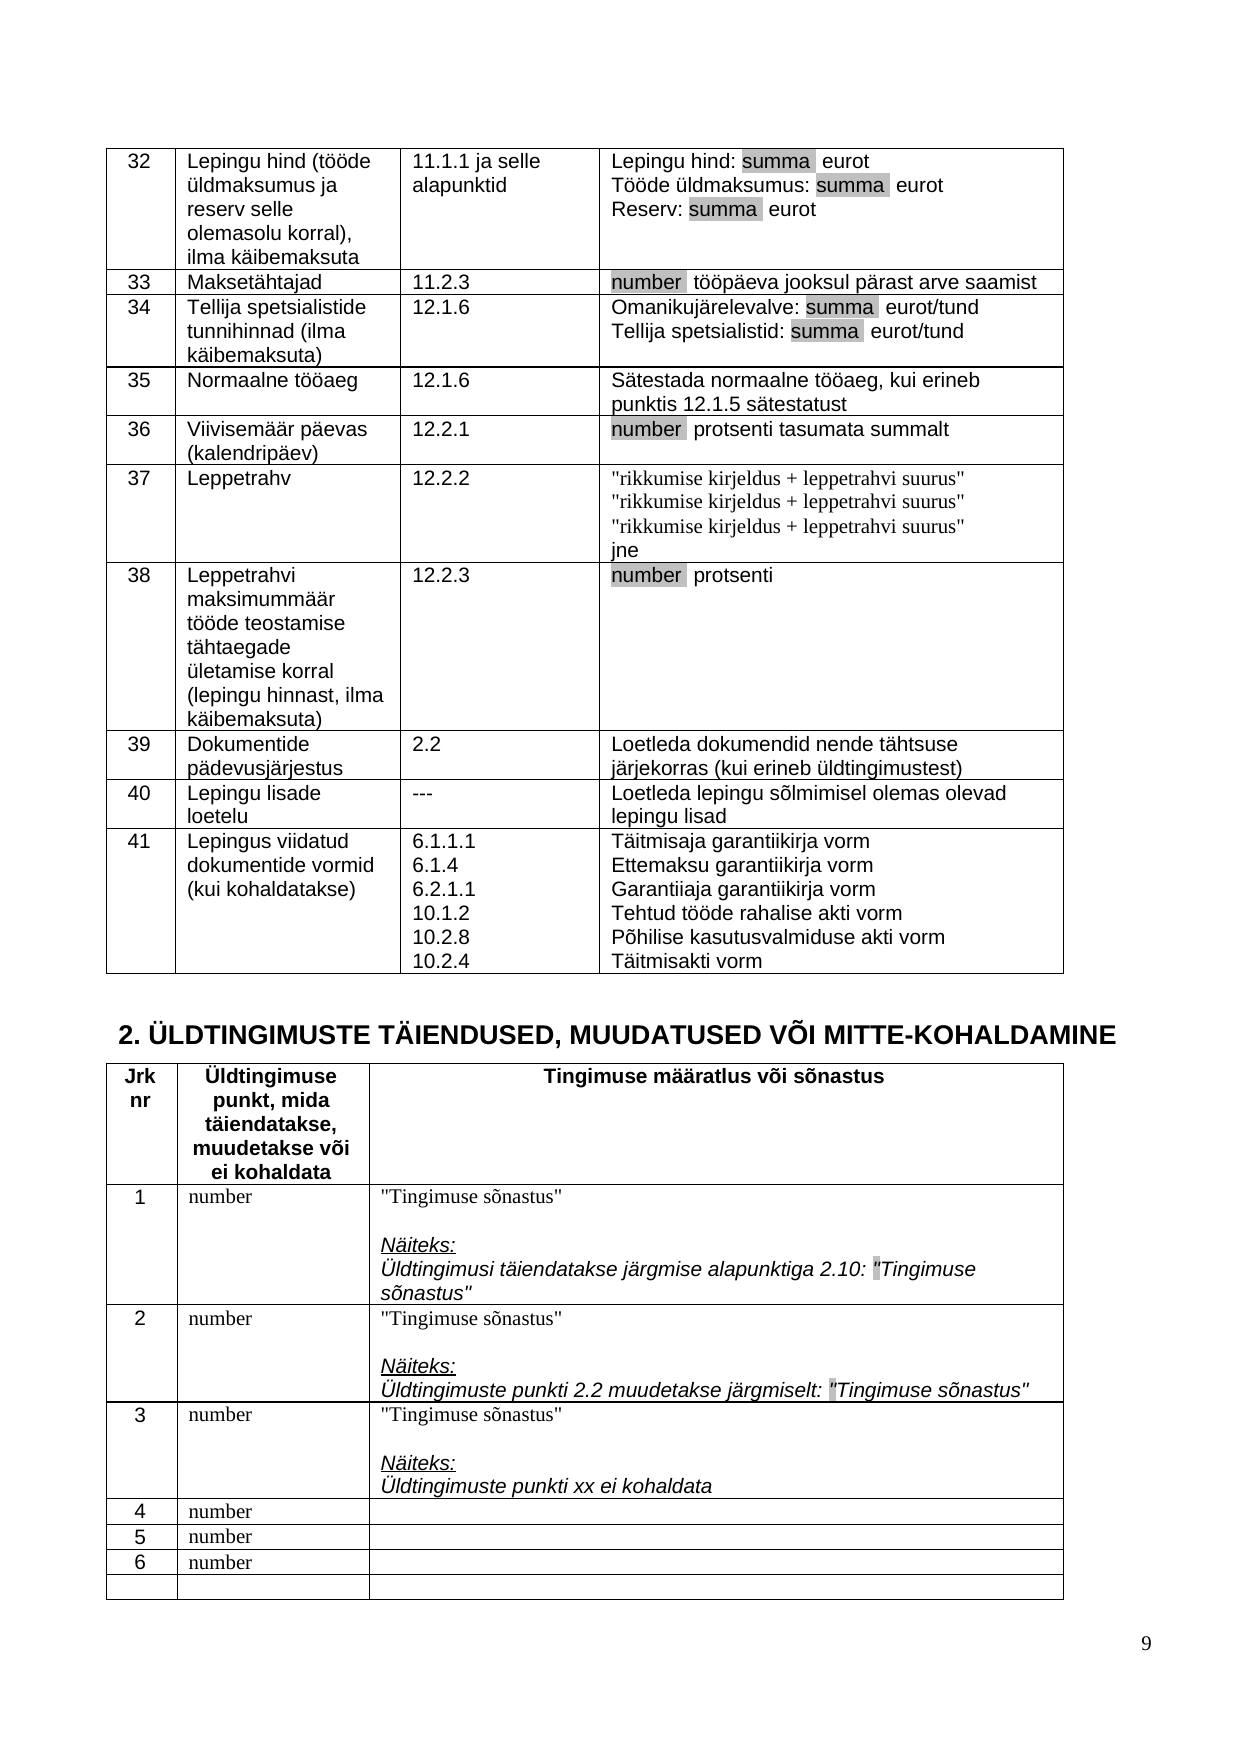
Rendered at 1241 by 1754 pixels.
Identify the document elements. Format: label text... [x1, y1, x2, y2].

table_cell 2.2 [401, 731, 599, 779]
table_cell Maksetähtajad [176, 270, 400, 293]
table_cell 11.2.3 [401, 270, 599, 293]
table_header Tingimuse määratlus või sõnastus [370, 1064, 1063, 1183]
table_cell 40 [107, 780, 175, 828]
table_cell 34 [107, 295, 175, 366]
table_cell 12.2.3 [401, 563, 599, 730]
table_cell Leppetrahv [176, 465, 400, 562]
table_cell Näiteks: Üldtingimusi täiendatakse järgmise alapunktiga 2.10: [370, 1185, 1063, 1304]
table_cell 38 [107, 563, 175, 730]
table_cell [370, 1575, 1063, 1599]
table_cell 1 [107, 1185, 177, 1304]
table_cell 39 [107, 731, 175, 779]
table_cell Lepingus viidatud dokumentide vormid (kui kohaldatakse) [176, 829, 400, 973]
table_cell 2 [107, 1305, 177, 1401]
table_cell Lepingu hind (tööde üldmaksumus ja reserv selle olemasolu korral), ilma käibemaksuta [176, 149, 400, 268]
table_cell 3 [107, 1403, 177, 1498]
table_cell protsenti [600, 563, 1063, 730]
table_cell 6 [107, 1550, 177, 1574]
table_cell 41 [107, 829, 175, 973]
table_cell 12.2.2 [401, 465, 599, 562]
table_cell protsenti tasumata summalt [600, 416, 1063, 464]
table_cell 12.1.6 [401, 368, 599, 415]
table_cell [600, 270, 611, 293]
table_cell Viivisemäär päevas (kalendripäev) [176, 416, 400, 464]
table_cell [178, 1525, 369, 1548]
table_cell 35 [107, 368, 175, 415]
table_cell [107, 1575, 177, 1599]
table_cell Näiteks: Üldtingimuste punkti xx ei kohaldata [370, 1403, 1063, 1498]
table_cell Loetleda dokumendid nende tähtsuse järjekorras (kui erineb üldtingimustest) [600, 731, 1063, 779]
subtitle 2. ÜLDTINGIMUSTE TÄIENDUSED, MUUDATUSED VÕI MITTE-KOHALDAMINE [118, 1019, 1152, 1050]
table_cell jne [600, 465, 1063, 562]
table_cell 6.1.1.1 6.1.4 6.2.1.1 10.1.2 10.2.8 10.2.4 [401, 829, 599, 973]
table_cell Tellija spetsialistide tunnihinnad (ilma käibemaksuta) [176, 295, 400, 366]
table_cell Normaalne tööaeg [176, 368, 400, 415]
table_cell Dokumentide pädevusjärjestus [176, 731, 400, 779]
table_header Jrk nr [107, 1064, 177, 1183]
table_cell Sätestada normaalne tööaeg, kui erineb punktis 12.1.5 sätestatust [600, 368, 1063, 415]
table_cell [178, 1185, 369, 1304]
table_cell 12.2.1 [401, 416, 599, 464]
table_cell 4 [107, 1499, 177, 1523]
table_header Üldtingimuse punkt, mida täiendatakse, muudetakse või ei kohaldata [178, 1064, 369, 1183]
table_cell Lepingu hind: eurot Tööde üldmaksumus: eurot Reserv: eurot [600, 149, 1063, 268]
table_cell [178, 1575, 369, 1599]
table_cell [370, 1550, 1063, 1574]
table_cell 33 [107, 270, 175, 293]
table_cell Näiteks: Üldtingimuste punkti 2.2 muudetakse järgmiselt: [370, 1305, 1063, 1401]
table_cell 37 [107, 465, 175, 562]
table_cell [178, 1403, 369, 1498]
table_cell Omanikujärelevalve: eurot/tund Tellija spetsialistid: eurot/tund [600, 295, 1063, 366]
table_cell [370, 1499, 1063, 1523]
table_cell [370, 1525, 1063, 1548]
table_cell [178, 1550, 369, 1574]
table_cell Lepingu lisade loetelu [176, 780, 400, 828]
table_cell 5 [107, 1525, 177, 1548]
table_cell --- [401, 780, 599, 828]
table_cell 32 [107, 149, 175, 268]
table_cell [178, 1499, 369, 1523]
table_cell Loetleda lepingu sõlmimisel olemas olevad lepingu lisad [600, 780, 1063, 828]
table_cell tööpäeva jooksul pärast arve saamist [687, 270, 1063, 293]
table_cell 11.1.1 ja selle alapunktid [401, 149, 599, 268]
table_cell Täitmisaja garantiikirja vorm Ettemaksu garantiikirja vorm Garantiiaja garantiikirja vorm Tehtud tööde rahalise akti vorm Põhilise kasutusvalmiduse akti vorm Täitmisakti vorm [600, 829, 1063, 973]
table_cell 12.1.6 [401, 295, 599, 366]
table_cell Leppetrahvi maksimummäär tööde teostamise tähtaegade ületamise korral (lepingu hinnast, ilma käibemaksuta) [176, 563, 400, 730]
table_cell [178, 1305, 369, 1401]
table_cell 36 [107, 416, 175, 464]
